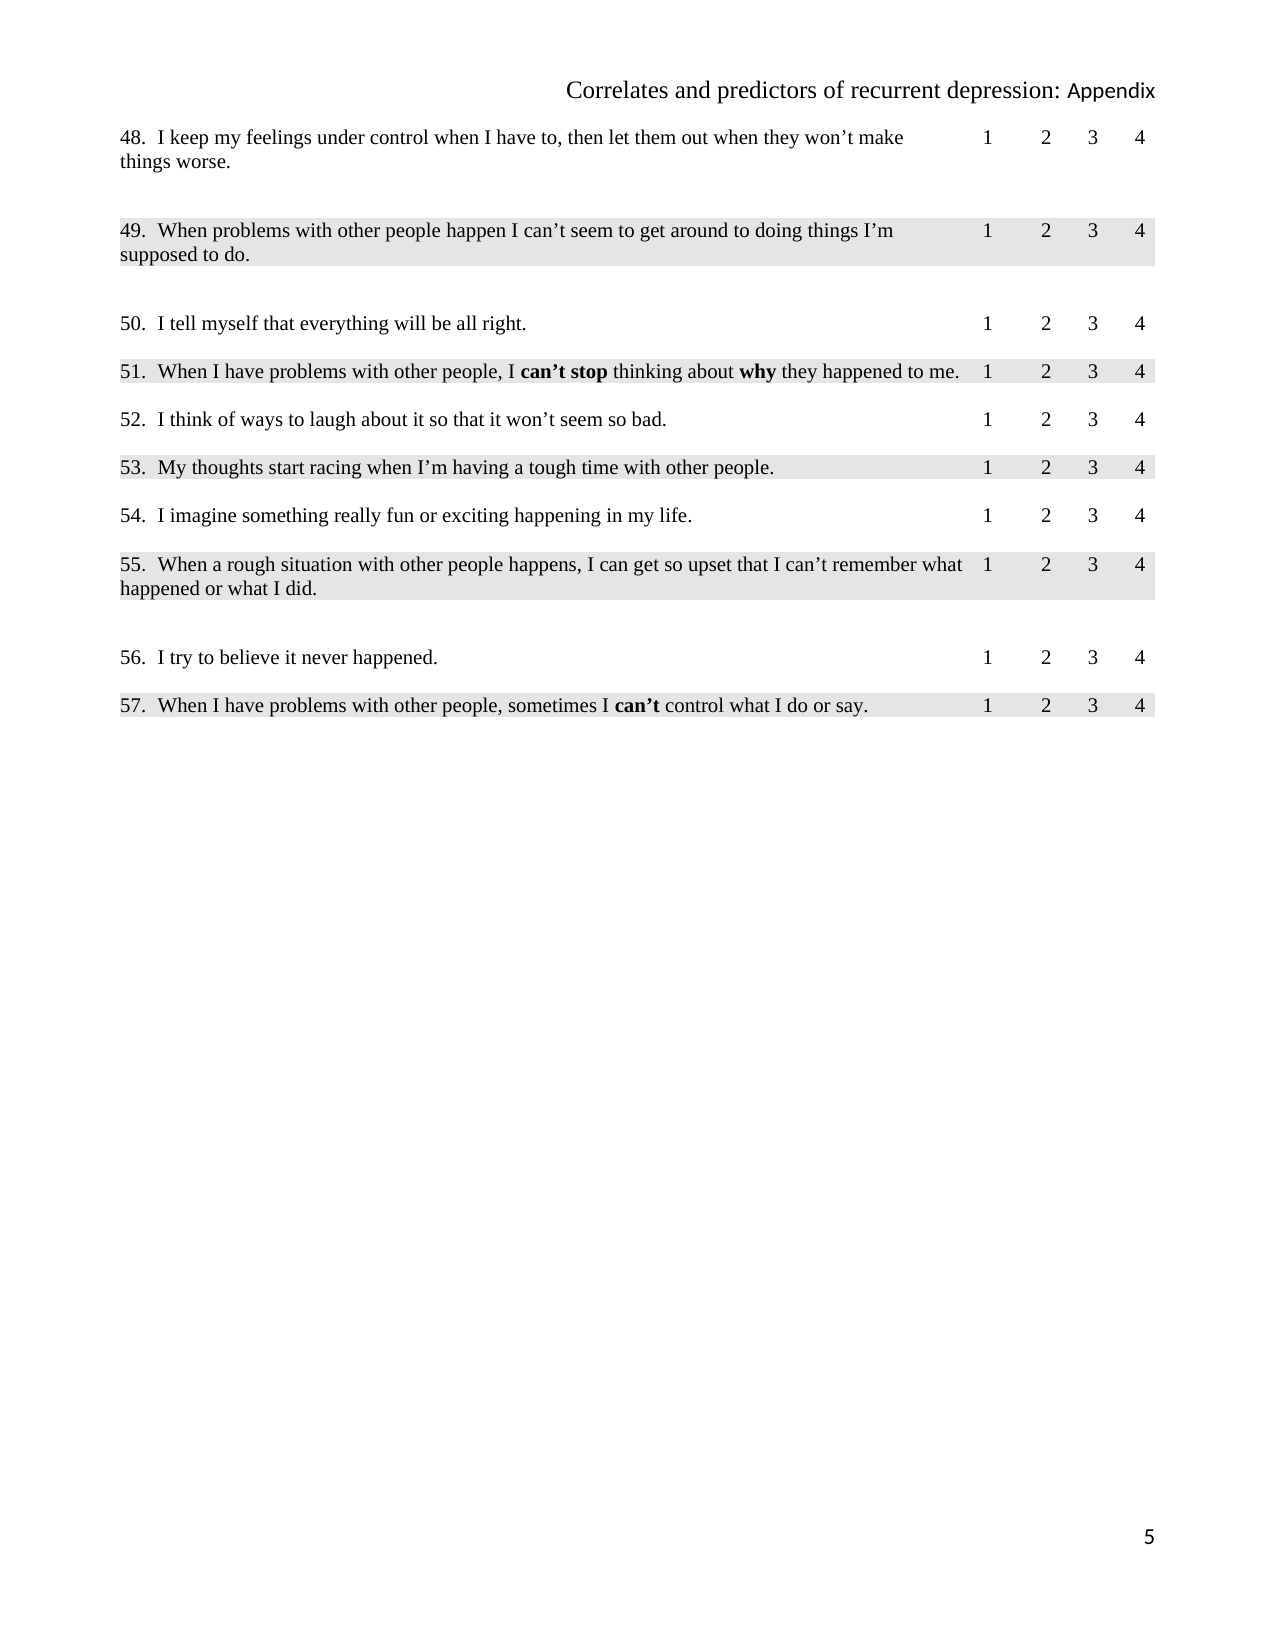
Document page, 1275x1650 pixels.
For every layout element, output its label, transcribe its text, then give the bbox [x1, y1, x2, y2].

list I try to believe it never happened. 1 2 3 4 [120, 644, 1155, 669]
list I tell myself that everything will be all right. 1 2 3 4 [120, 311, 1155, 335]
list When I have problems with other people, I can’t stop thinking about why they happened to me. 1 2 3 4 [120, 359, 1155, 383]
text supposed to do. [120, 242, 1155, 266]
text things worse. [120, 149, 1155, 173]
list I imagine something really fun or exciting happening in my life. 1 2 3 4 [120, 503, 1155, 527]
list My thoughts start racing when I’m having a tough time with other people. 1 2 3 4 [120, 455, 1155, 479]
list When a rough situation with other people happens, I can get so upset that I can’t remember what 1 2 3 4 [120, 552, 1155, 576]
list When problems with other people happen I can’t seem to get around to doing things I’m 1 2 3 4 [120, 218, 1155, 242]
text happened or what I did. [120, 576, 1155, 600]
list I keep my feelings under control when I have to, then let them out when they won’t make 1 2 3 4 [120, 125, 1155, 149]
list When I have problems with other people, sometimes I can’t control what I do or say. 1 2 3 4 [120, 693, 1155, 717]
list I think of ways to laugh about it so that it won’t seem so bad. 1 2 3 4 [120, 407, 1155, 431]
